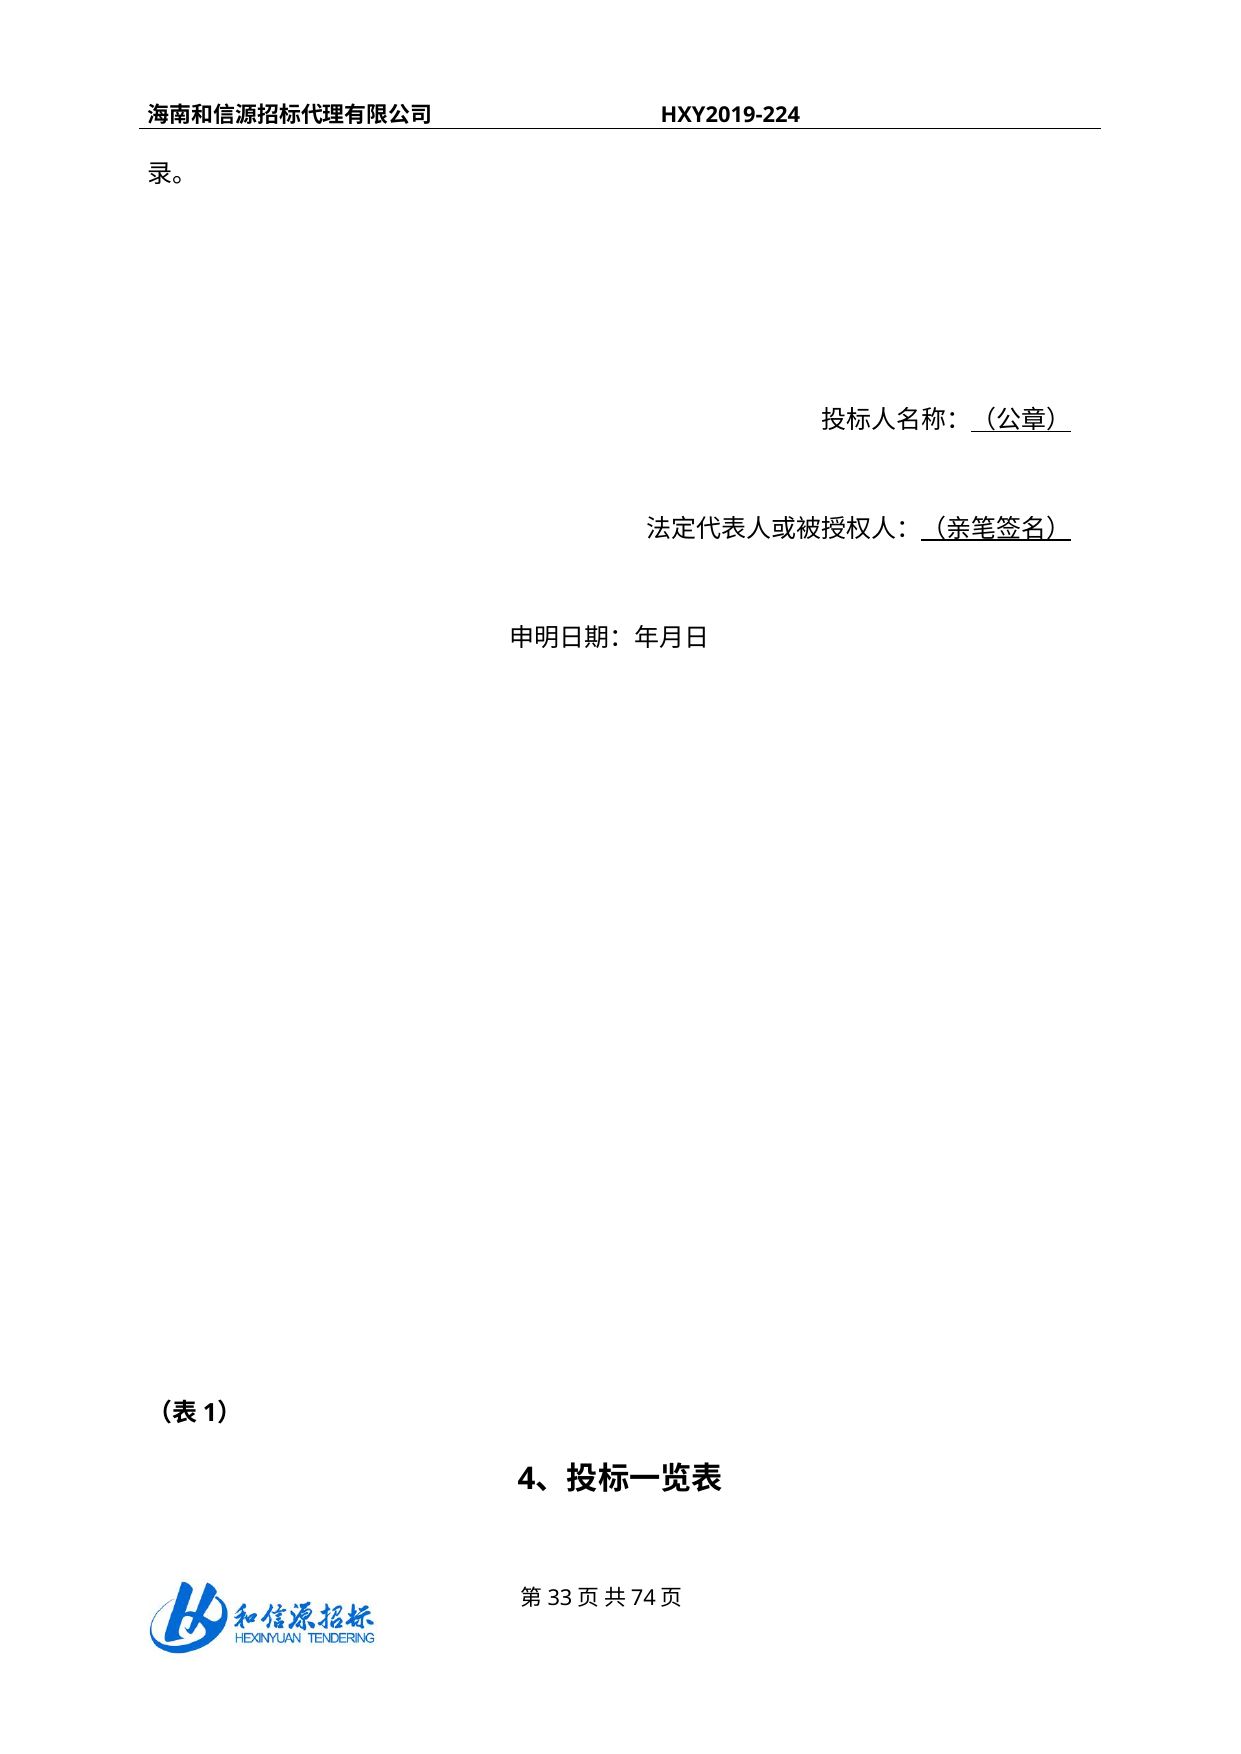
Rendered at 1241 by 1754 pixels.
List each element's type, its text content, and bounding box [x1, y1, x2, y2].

text （表1） [148, 1378, 1093, 1443]
text 我公司在参加本次政府采购活动前三年内，在经营活动中没有重大事故、违法记录。 [148, 139, 1093, 204]
picture [147, 1579, 378, 1660]
text 法定代表人或被授权人：（亲笔签名） [148, 508, 1071, 544]
text 申明日期：年月日 [148, 617, 1071, 653]
text 投标人名称：（公章） [148, 399, 1071, 436]
text 4、投标一览表 [148, 1443, 1093, 1508]
